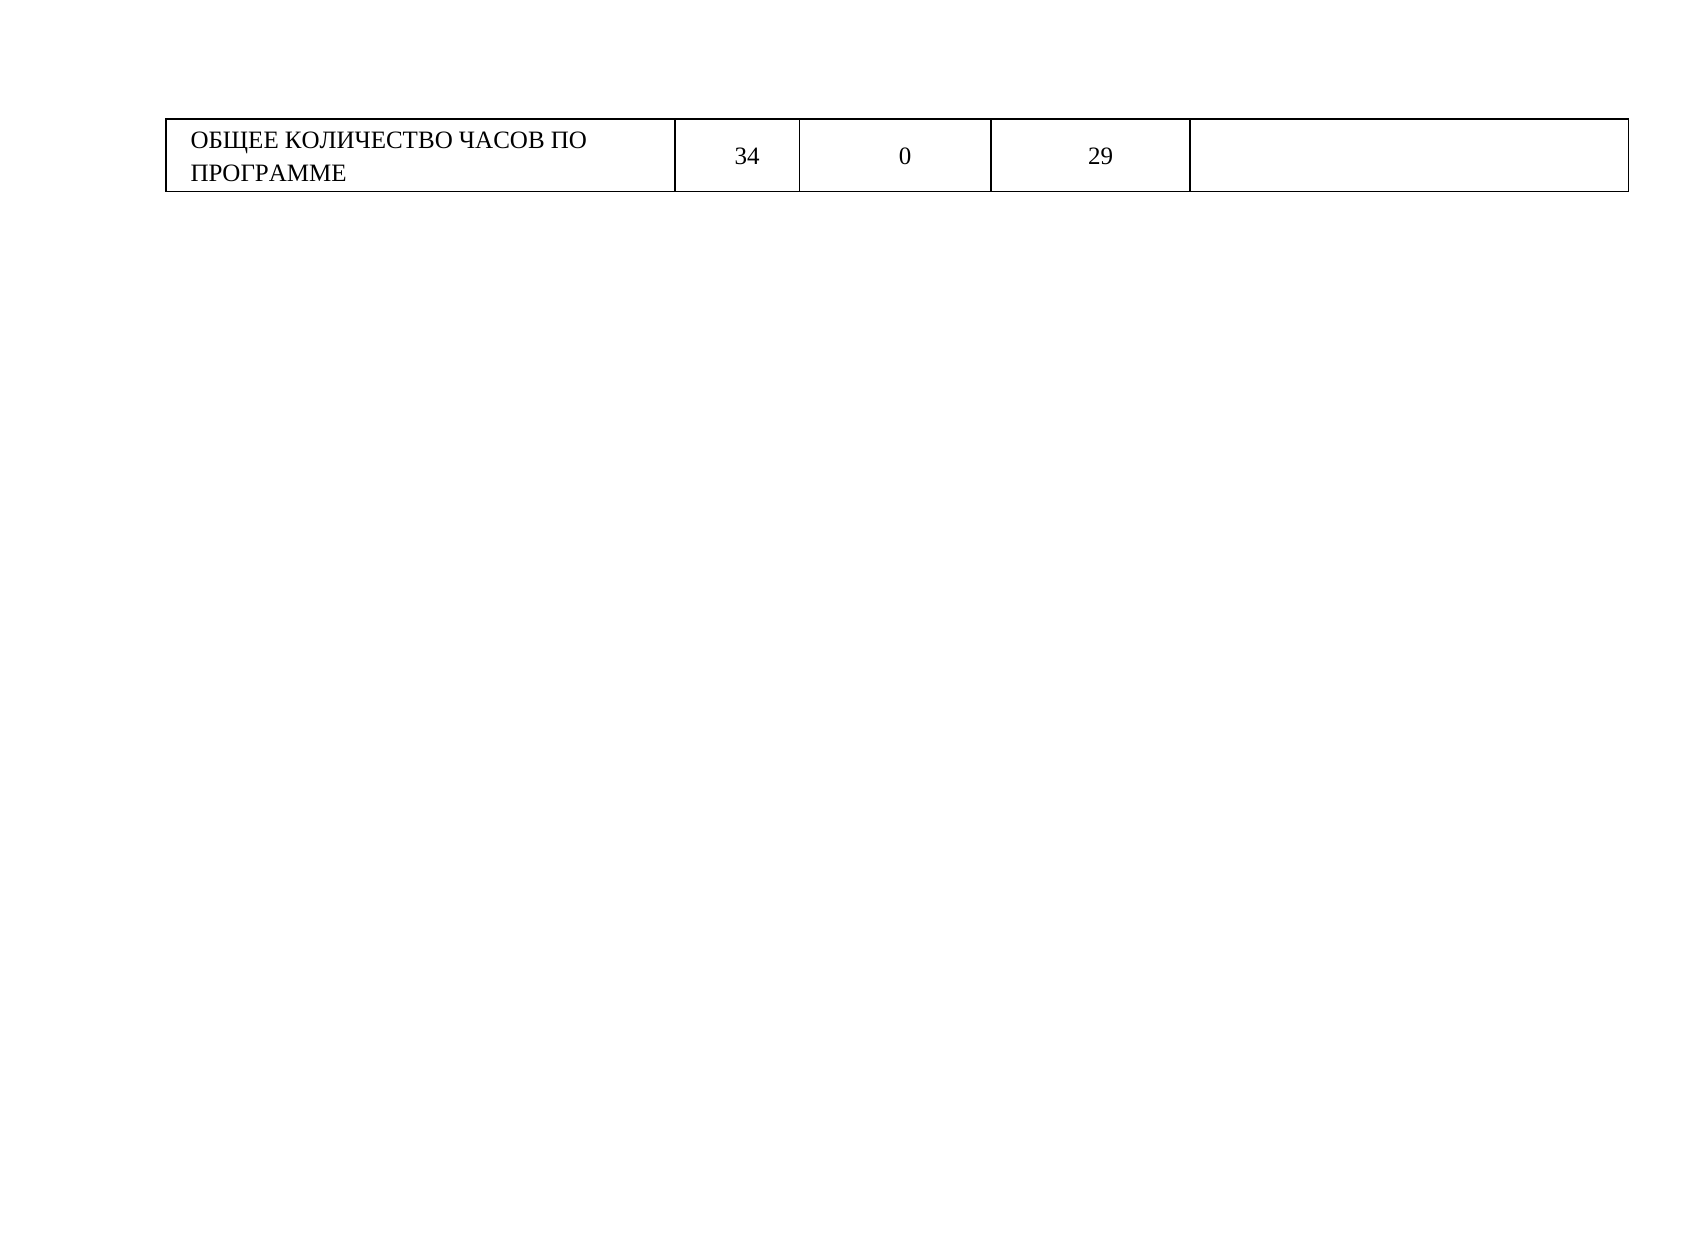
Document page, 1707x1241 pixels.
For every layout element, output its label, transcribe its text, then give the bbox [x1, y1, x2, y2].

table_cell ОБЩЕЕ КОЛИЧЕСТВО ЧАСОВ ПО ПРОГРАММЕ [167, 120, 674, 191]
table_cell 34 [676, 120, 799, 191]
table_cell 29 [992, 120, 1189, 191]
table_cell 0 [800, 120, 990, 191]
table_cell [1191, 120, 1628, 191]
